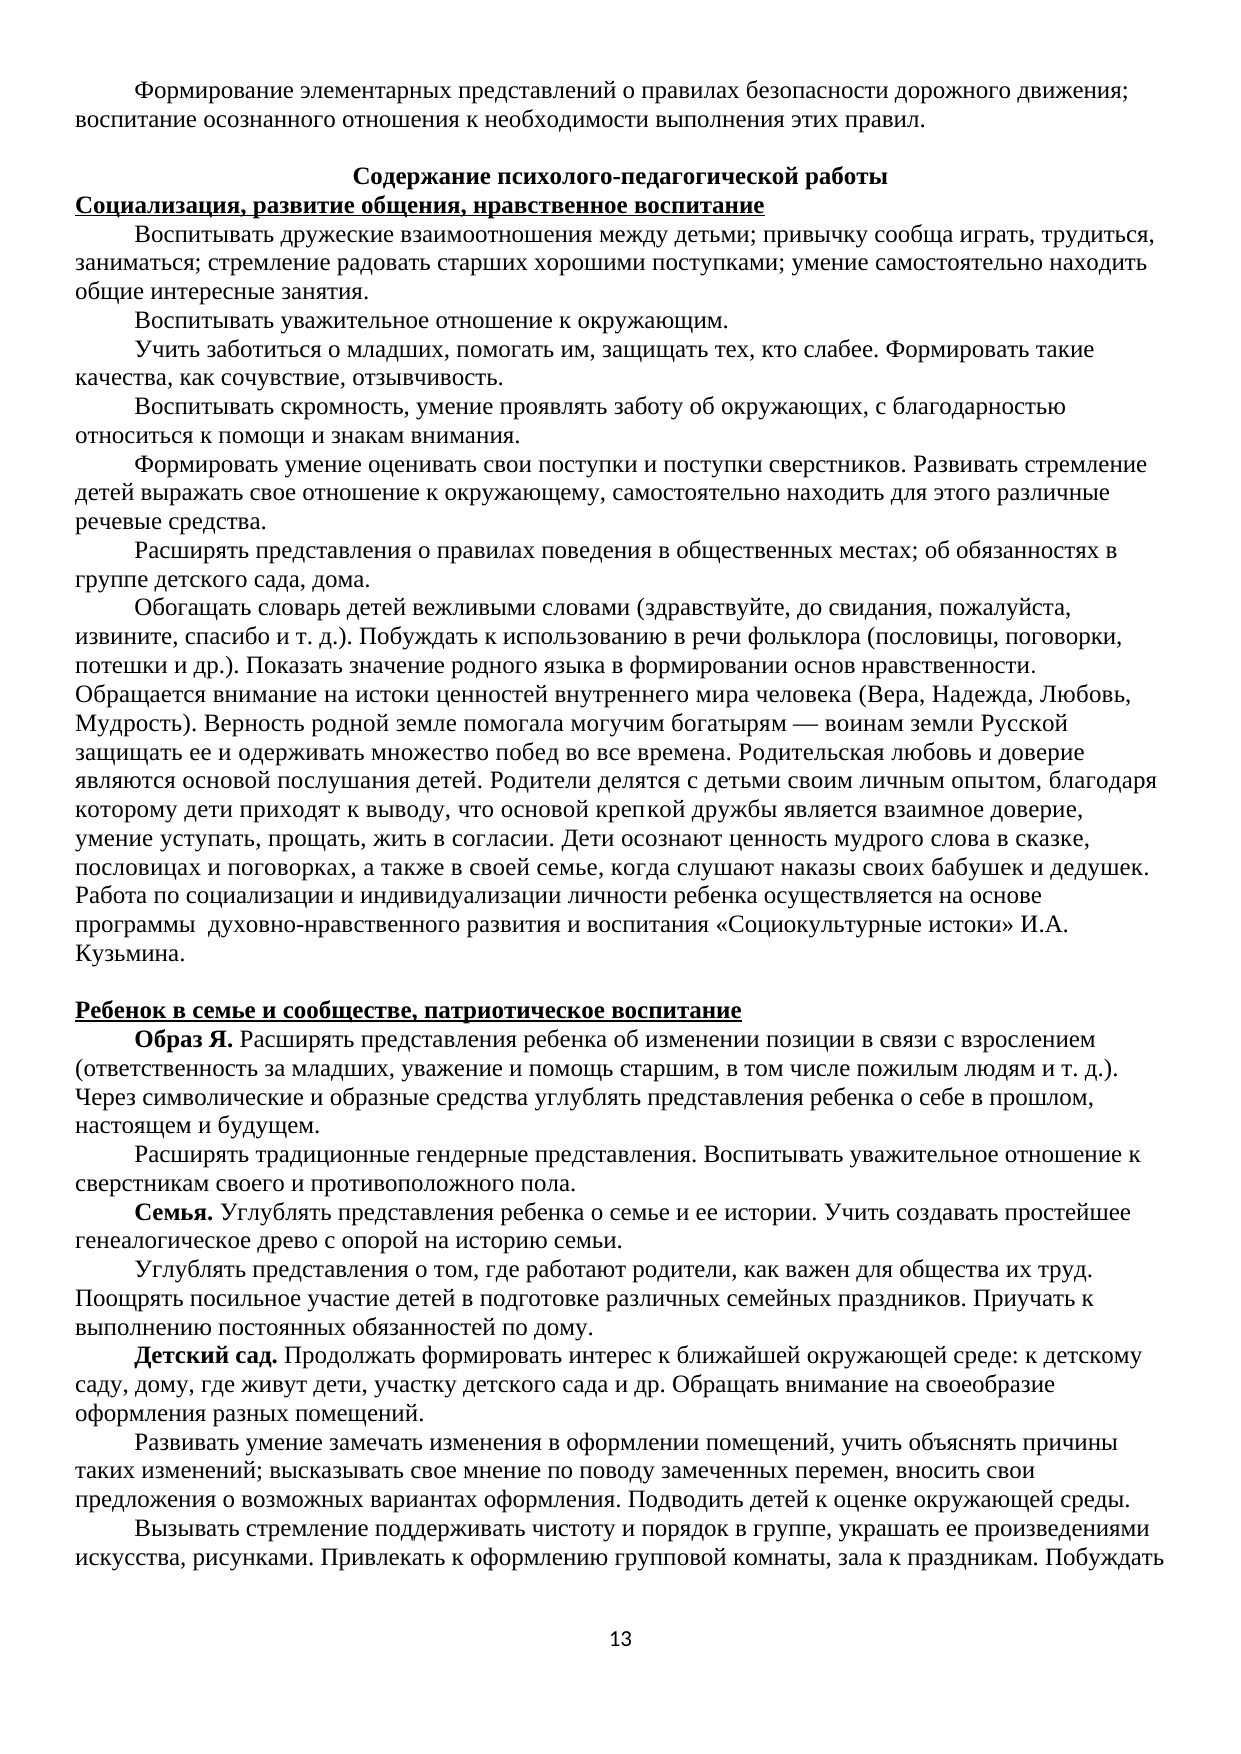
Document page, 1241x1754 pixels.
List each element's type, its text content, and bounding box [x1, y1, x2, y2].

text Ребенок в семье и сообществе, патриотическое воспитание [75, 995, 1165, 1024]
text Формирование элементарных представлений о правилах безопасности дорожного движения; воспитание осознанного отношения к необходимости выполнения этих правил. [75, 75, 1165, 132]
text Обогащать словарь детей вежливыми словами (здравствуйте, до свидания, пожалуйста, извините, спасибо и т. д.). Побуждать к использованию в речи фольклора (пословицы, поговорки, потешки и др.). Показать значение родного языка в формировании основ нравственности. [75, 592, 1165, 679]
text Семья. Углублять представления ребенка о семье и ее истории. Учить создавать простейшее генеалогическое древо с опорой на историю семьи. [75, 1197, 1165, 1254]
text Обращается внимание на истоки ценностей внутреннего мира человека (Вера, Надежда, Любовь, Мудрость). Верность родной земле помогала могучим богатырям — воинам земли Русской защищать ее и одерживать множество побед во все времена. Родительская любовь и доверие являются основой послушания детей. Родители делятся с детьми своим личным опытом, благодаря которому дети приходят к выводу, что основой крепкой дружбы является взаимное доверие, умение уступать, прощать, жить в согласии. Дети осознают ценность мудрого слова в сказке, пословицах и поговорках, а также в своей семье, когда слушают наказы своих бабушек и дедушек. [75, 679, 1165, 880]
text Социализация, развитие общения, нравственное воспитание [75, 190, 1165, 219]
text Развивать умение замечать изменения в оформлении помещений, учить объяснять причины таких изменений; высказывать свое мнение по поводу замеченных перемен, вносить свои предложения о возможных вариантах оформления. Подводить детей к оценке окружающей среды. [75, 1427, 1165, 1513]
text Воспитывать дружеские взаимоотношения между детьми; привычку сообща играть, трудиться, заниматься; стремление радовать старших хорошими поступками; умение самостоятельно находить общие интересные занятия. [75, 219, 1165, 305]
text Воспитывать уважительное отношение к окружающим. [75, 305, 1165, 334]
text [75, 1513, 1165, 1570]
text Содержание психолого-педагогической работы [75, 161, 1165, 190]
text Работа по социализации и индивидуализации личности ребенка осуществляется на основе программы духовно-нравственного развития и воспитания «Социокультурные истоки» И.А. Кузьмина. [75, 880, 1165, 967]
text Детский сад. Продолжать формировать интерес к ближайшей окружающей среде: к детскому саду, дому, где живут дети, участку детского сада и др. Обращать внимание на своеобразие оформления разных помещений. [75, 1340, 1165, 1427]
text Образ Я. Расширять представления ребенка об изменении позиции в связи с взрослением (ответственность за младших, уважение и помощь старшим, в том числе пожилым людям и т. д.). Через символические и образные средства углублять представления ребенка о себе в прошлом, настоящем и будущем. [75, 1024, 1165, 1139]
text Воспитывать скромность, умение проявлять заботу об окружающих, с благодарностью относиться к помощи и знакам внимания. [75, 391, 1165, 449]
text Расширять традиционные гендерные представления. Воспитывать уважительное отношение к сверстникам своего и противоположного пола. [75, 1139, 1165, 1197]
text Формировать умение оценивать свои поступки и поступки сверстников. Развивать стремление детей выражать свое отношение к окружающему, самостоятельно находить для этого различные речевые средства. [75, 449, 1165, 535]
text Углублять представления о том, где работают родители, как важен для общества их труд. Поощрять посильное участие детей в подготовке различных семейных праздников. Приучать к выполнению постоянных обязанностей по дому. [75, 1254, 1165, 1340]
text Учить заботиться о младших, помогать им, защищать тех, кто слабее. Формировать такие качества, как сочувствие, отзывчивость. [75, 334, 1165, 391]
text Расширять представления о правилах поведения в общественных местах; об обязанностях в группе детского сада, дома. [75, 535, 1165, 592]
